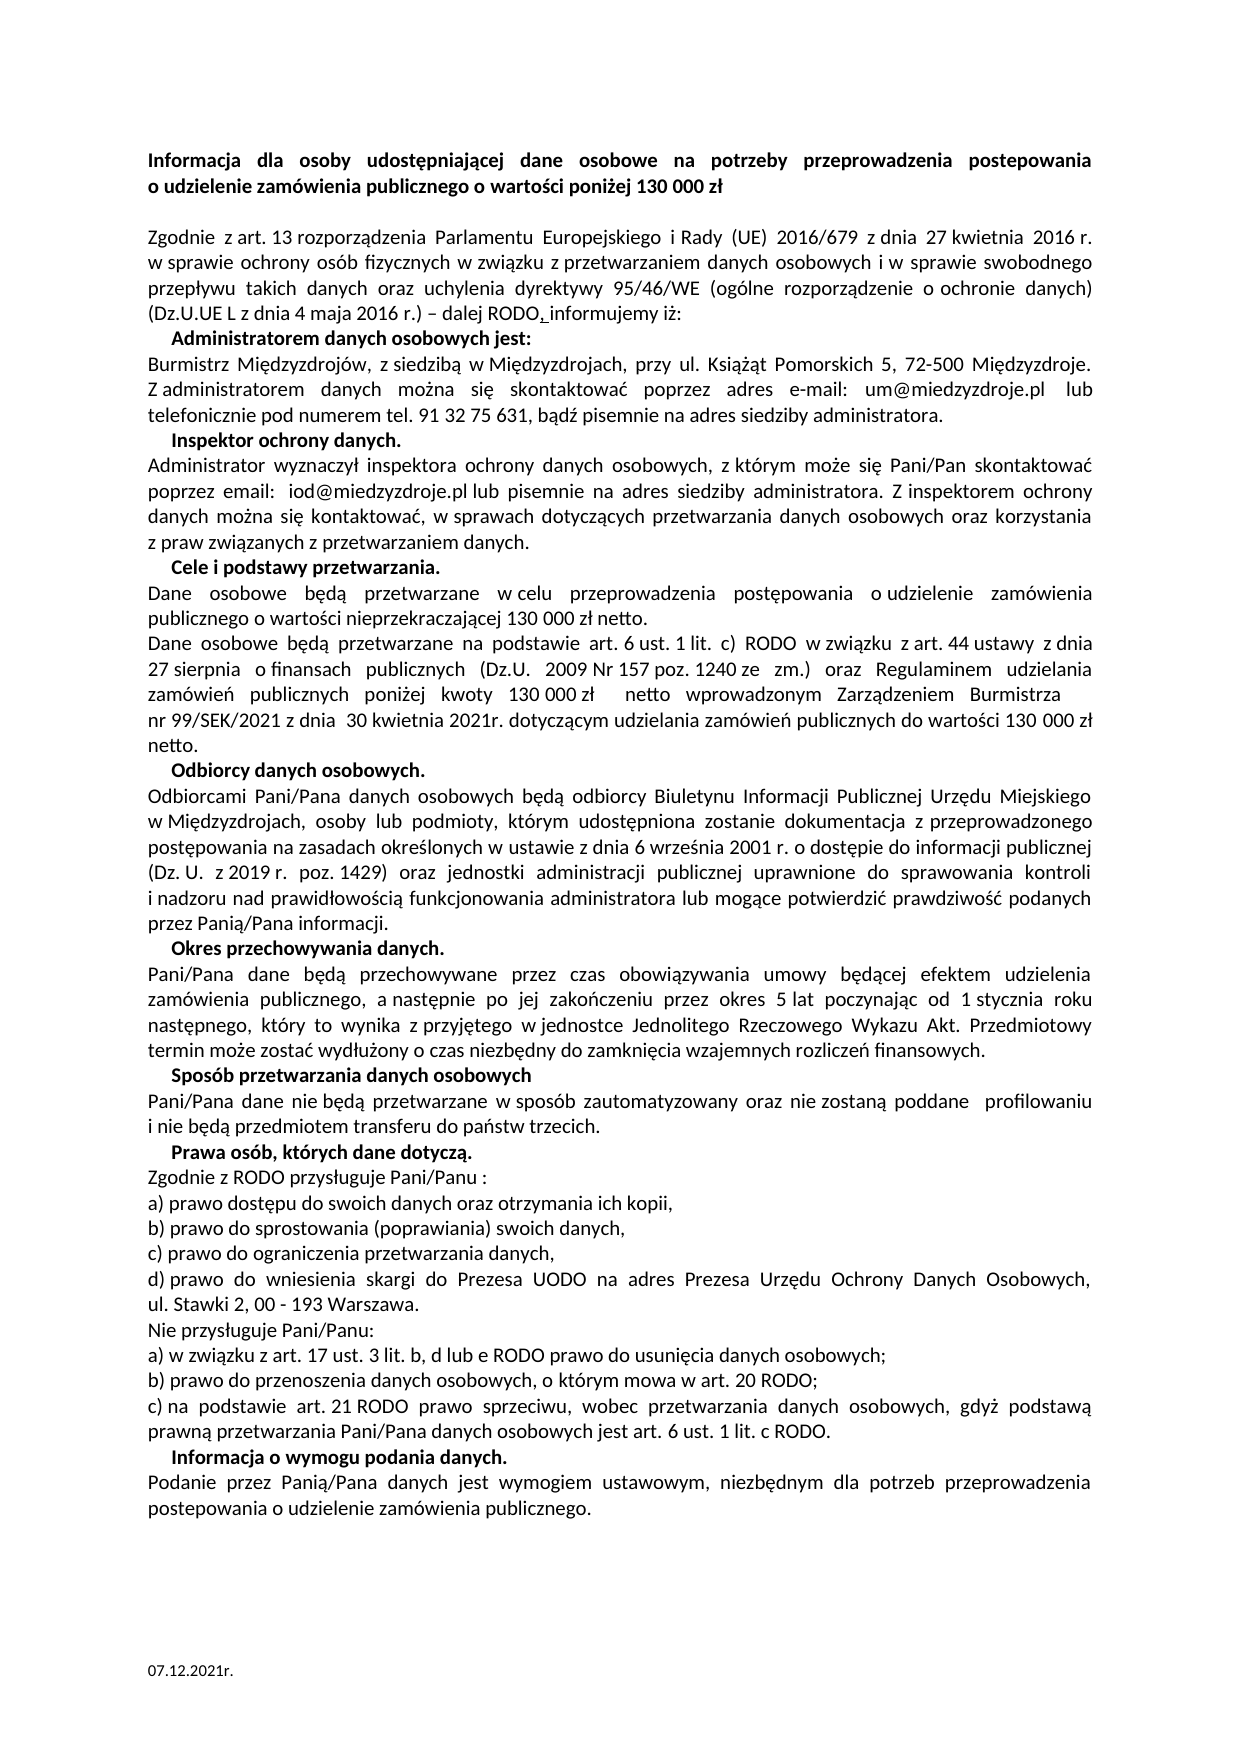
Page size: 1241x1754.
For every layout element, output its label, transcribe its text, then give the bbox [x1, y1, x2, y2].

text b) prawo do sprostowania (poprawiania) swoich danych, [148, 1215, 1093, 1241]
text a) prawo dostępu do swoich danych oraz otrzymania ich kopii, [148, 1190, 1093, 1215]
text Nie przysługuje Pani/Panu: [148, 1317, 1093, 1342]
text d) prawo do wniesienia skargi do Prezesa UODO na adres Prezesa Urzędu Ochrony Danych Osobowych, ul. Stawki 2, 00 - 193 Warszawa. [148, 1266, 1093, 1317]
text Podanie przez Panią/Pana danych jest wymogiem ustawowym, niezbędnym dla potrzeb przeprowadzenia postepowania o udzielenie zamówienia publicznego. [148, 1469, 1093, 1520]
text Pani/Pana dane nie będą przetwarzane w sposób zautomatyzowany oraz nie zostaną poddane profilowaniu i nie będą przedmiotem transferu do państw trzecich. [148, 1088, 1093, 1139]
text c) prawo do ograniczenia przetwarzania danych, [148, 1241, 1093, 1266]
text Dane osobowe będą przetwarzane w celu przeprowadzenia postępowania o udzielenie zamówienia publicznego o wartości nieprzekraczającej 130 000 zł netto. [148, 580, 1093, 631]
text c) na podstawie art. 21 RODO prawo sprzeciwu, wobec przetwarzania danych osobowych, gdyż podstawą prawną przetwarzania Pani/Pana danych osobowych jest art. 6 ust. 1 lit. c RODO. [148, 1393, 1093, 1444]
text Odbiorcy danych osobowych. [148, 758, 1093, 783]
text Dane osobowe będą przetwarzane na podstawie art. 6 ust. 1 lit. c) RODO w związku z art. 44 ustawy z dnia 27 sierpnia o finansach publicznych (Dz.U. 2009 Nr 157 poz. 1240 ze zm.) oraz Regulaminem udzielania zamówień publicznych poniżej kwoty 130 000 zł netto wprowadzonym Zarządzeniem Burmistrza nr 99/SEK/2021 z dnia 30 kwietnia 2021r. dotyczącym udzielania zamówień publicznych do wartości 130 000 zł netto. [148, 631, 1093, 758]
text Zgodnie z RODO przysługuje Pani/Panu : [148, 1164, 1093, 1190]
text Odbiorcami Pani/Pana danych osobowych będą odbiorcy Biuletynu Informacji Publicznej Urzędu Miejskiego w Międzyzdrojach, osoby lub podmioty, którym udostępniona zostanie dokumentacja z przeprowadzonego postępowania na zasadach określonych w ustawie z dnia 6 września 2001 r. o dostępie do informacji publicznej (Dz. U. z 2019 r. poz. 1429) oraz jednostki administracji publicznej uprawnione do sprawowania kontroli i nadzoru nad prawidłowością funkcjonowania administratora lub mogące potwierdzić prawdziwość podanych przez Panią/Pana informacji. [148, 783, 1093, 936]
text Administratorem danych osobowych jest: [148, 326, 1093, 351]
text Pani/Pana dane będą przechowywane przez czas obowiązywania umowy będącej efektem udzielenia zamówienia publicznego, a następnie po jej zakończeniu przez okres 5 lat poczynając od 1 stycznia roku następnego, który to wynika z przyjętego w jednostce Jednolitego Rzeczowego Wykazu Akt. Przedmiotowy termin może zostać wydłużony o czas niezbędny do zamknięcia wzajemnych rozliczeń finansowych. [148, 961, 1093, 1063]
text Okres przechowywania danych. [148, 936, 1093, 961]
text Cele i podstawy przetwarzania. [148, 554, 1093, 580]
text Burmistrz Międzyzdrojów, z siedzibą w Międzyzdrojach, przy ul. Książąt Pomorskich 5, 72-500 Międzyzdroje. Z administratorem danych można się skontaktować poprzez adres e-mail: um@miedzyzdroje.pl lub telefonicznie pod numerem tel. 91 32 75 631, bądź pisemnie na adres siedziby administratora. [148, 351, 1093, 427]
text Inspektor ochrony danych. [148, 427, 1093, 453]
text Informacja dla osoby udostępniającej dane osobowe na potrzeby przeprowadzenia postepowania o udzielenie zamówienia publicznego o wartości poniżej 130 000 zł [148, 148, 1093, 198]
text a) w związku z art. 17 ust. 3 lit. b, d lub e RODO prawo do usunięcia danych osobowych; [148, 1342, 1093, 1368]
text b) prawo do przenoszenia danych osobowych, o którym mowa w art. 20 RODO; [148, 1368, 1093, 1393]
text Prawa osób, których dane dotyczą. [148, 1139, 1093, 1164]
text Informacja o wymogu podania danych. [148, 1444, 1093, 1469]
text Zgodnie z art. 13 rozporządzenia Parlamentu Europejskiego i Rady (UE) 2016/679 z dnia 27 kwietnia 2016 r. w sprawie ochrony osób fizycznych w związku z przetwarzaniem danych osobowych i w sprawie swobodnego przepływu takich danych oraz uchylenia dyrektywy 95/46/WE (ogólne rozporządzenie o ochronie danych) (Dz.U.UE L z dnia 4 maja 2016 r.) – dalej RODO, informujemy iż: [148, 224, 1093, 326]
text Administrator wyznaczył inspektora ochrony danych osobowych, z którym może się Pani/Pan skontaktować poprzez email: iod@miedzyzdroje.pl lub pisemnie na adres siedziby administratora. Z inspektorem ochrony danych można się kontaktować, w sprawach dotyczących przetwarzania danych osobowych oraz korzystania z praw związanych z przetwarzaniem danych. [148, 453, 1093, 554]
text Sposób przetwarzania danych osobowych [148, 1063, 1093, 1088]
